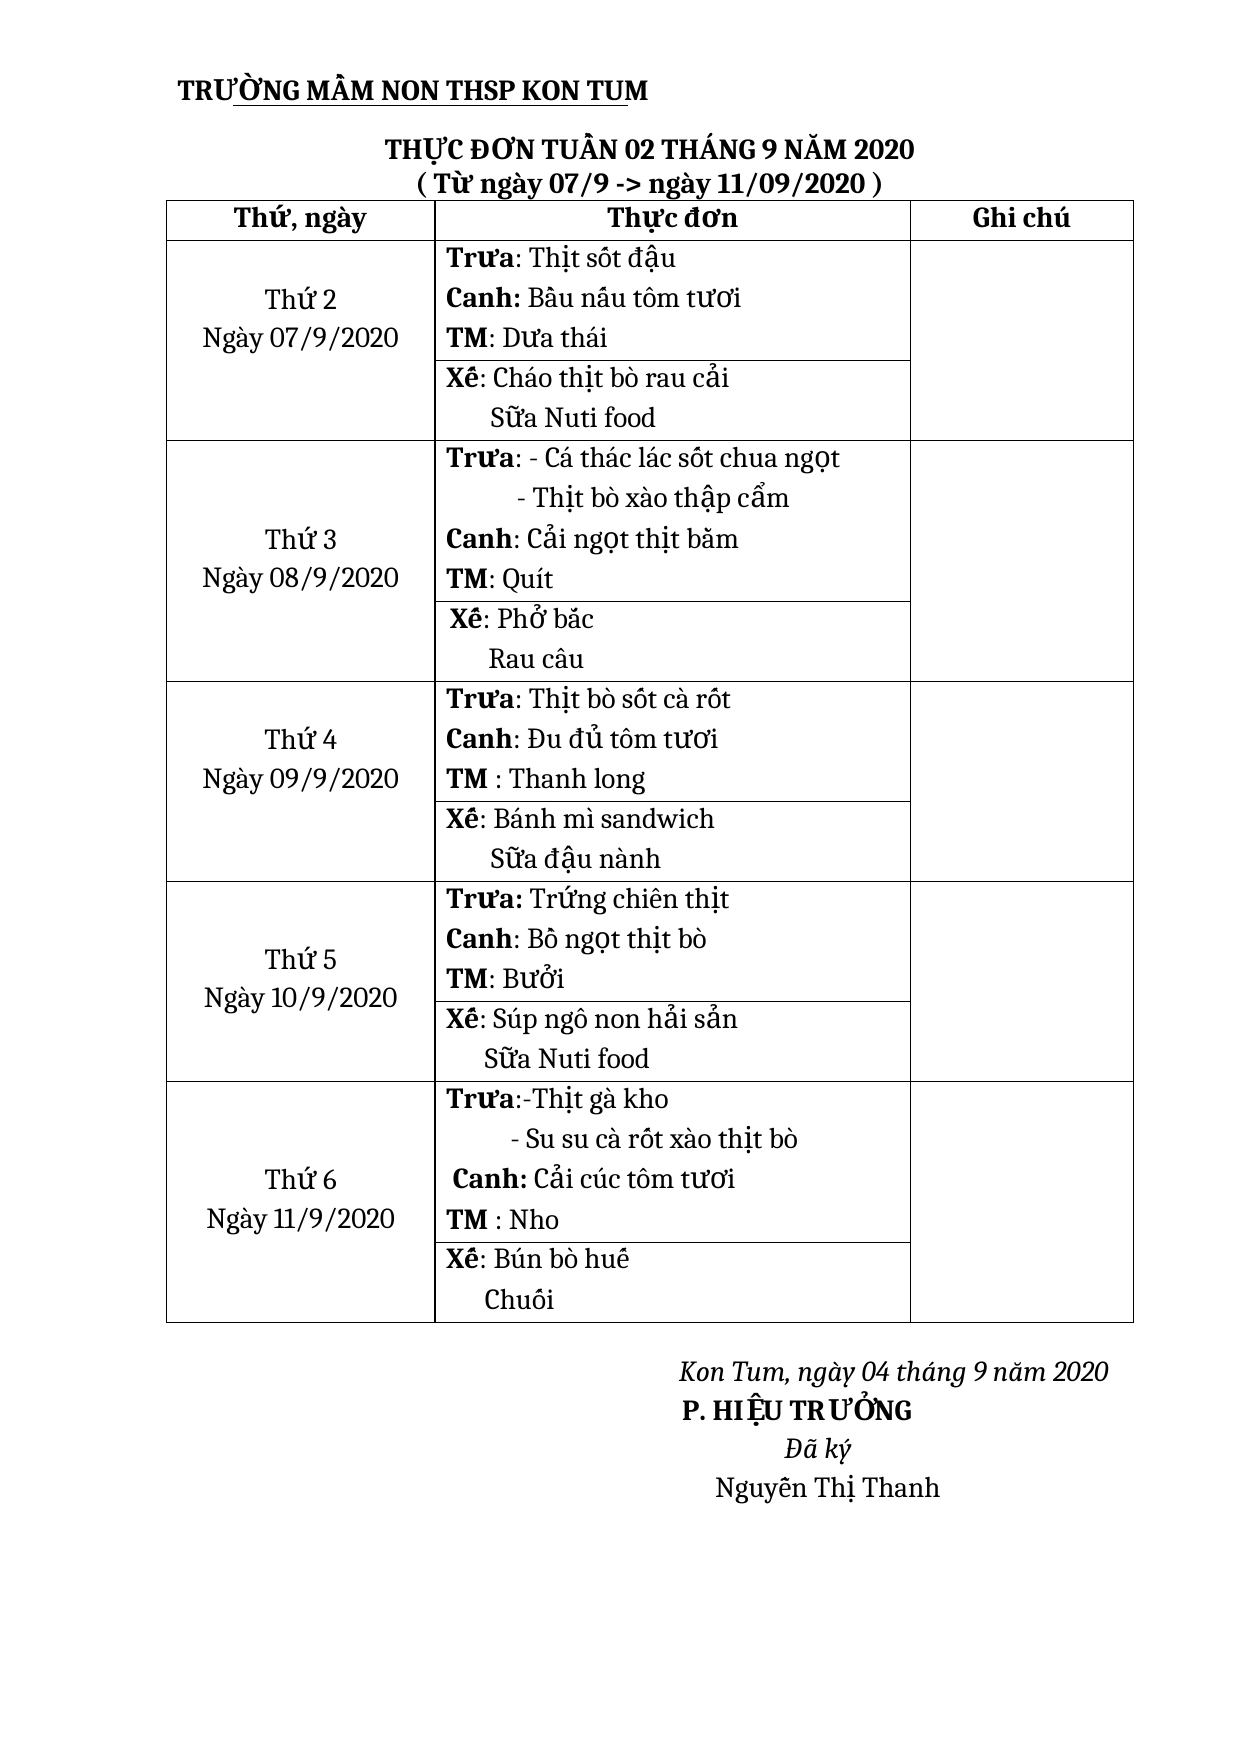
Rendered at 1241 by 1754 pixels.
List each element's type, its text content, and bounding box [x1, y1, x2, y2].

table_cell [911, 882, 1133, 1081]
text P. HIỆU TRƯỞNG [177, 1394, 1122, 1428]
table_cell [911, 441, 1133, 681]
table_cell Trưa: Thịt sốt đậu Canh: Bầu nấu tôm tươi TM: Dưa thái [436, 241, 910, 360]
table_cell Trưa:-Thịt gà kho - Su su cà rốt xào thịt bò Canh: Cải cúc tôm tươi TM : Nho [436, 1082, 910, 1242]
text Nguyễn Thị Thanh [177, 1471, 1122, 1505]
table_cell Thứ 6 Ngày 11/9/2020 [167, 1082, 434, 1322]
table_cell Xế: Bánh mì sandwich Sữa đậu nành [436, 802, 910, 881]
table_cell [911, 241, 1133, 440]
table_cell Trưa: Thịt bò sốt cà rốt Canh: Đu đủ tôm tươi TM : Thanh long [436, 682, 910, 801]
text Đã ký [177, 1433, 1122, 1466]
table_cell Xế: Bún bò huế Chuối [436, 1243, 910, 1322]
table_cell Thứ 5 Ngày 10/9/2020 [167, 882, 434, 1081]
table_header Thực đơn [436, 201, 910, 240]
table_cell [911, 682, 1133, 881]
table_header Ghi chú [911, 201, 1133, 240]
table_cell Thứ 3 Ngày 08/9/2020 [167, 441, 434, 681]
text Kon Tum, ngày 04 tháng 9 năm 2020 [177, 1356, 1122, 1389]
table_cell Thứ 2 Ngày 07/9/2020 [167, 241, 434, 440]
table_header Thứ, ngày [167, 201, 434, 240]
table_cell Thứ 4 Ngày 09/9/2020 [167, 682, 434, 881]
table_cell Xế: Súp ngô non hải sản Sữa Nuti food [436, 1002, 910, 1081]
table_cell [911, 1082, 1133, 1322]
table_cell Trưa: - Cá thác lác sốt chua ngọt - Thịt bò xào thập cẩm Canh: Cải ngọt thịt bằm TM: Quít [436, 441, 910, 601]
table_cell Trưa: Trứng chiên thịt Canh: Bồ ngọt thịt bò TM: Bưởi [436, 882, 910, 1001]
text TRƯỜNG MẦM NON THSP KON TUM [177, 74, 1122, 107]
table_cell Xế: Phở bắc Rau câu [436, 602, 910, 681]
text THỰC ĐƠN TUẦN 02 THÁNG 9 NĂM 2020 [177, 133, 1122, 167]
table_cell Xế: Cháo thịt bò rau cải Sữa Nuti food [436, 361, 910, 440]
text ( Từ ngày 07/9 -> ngày 11/09/2020 ) [177, 167, 1122, 200]
